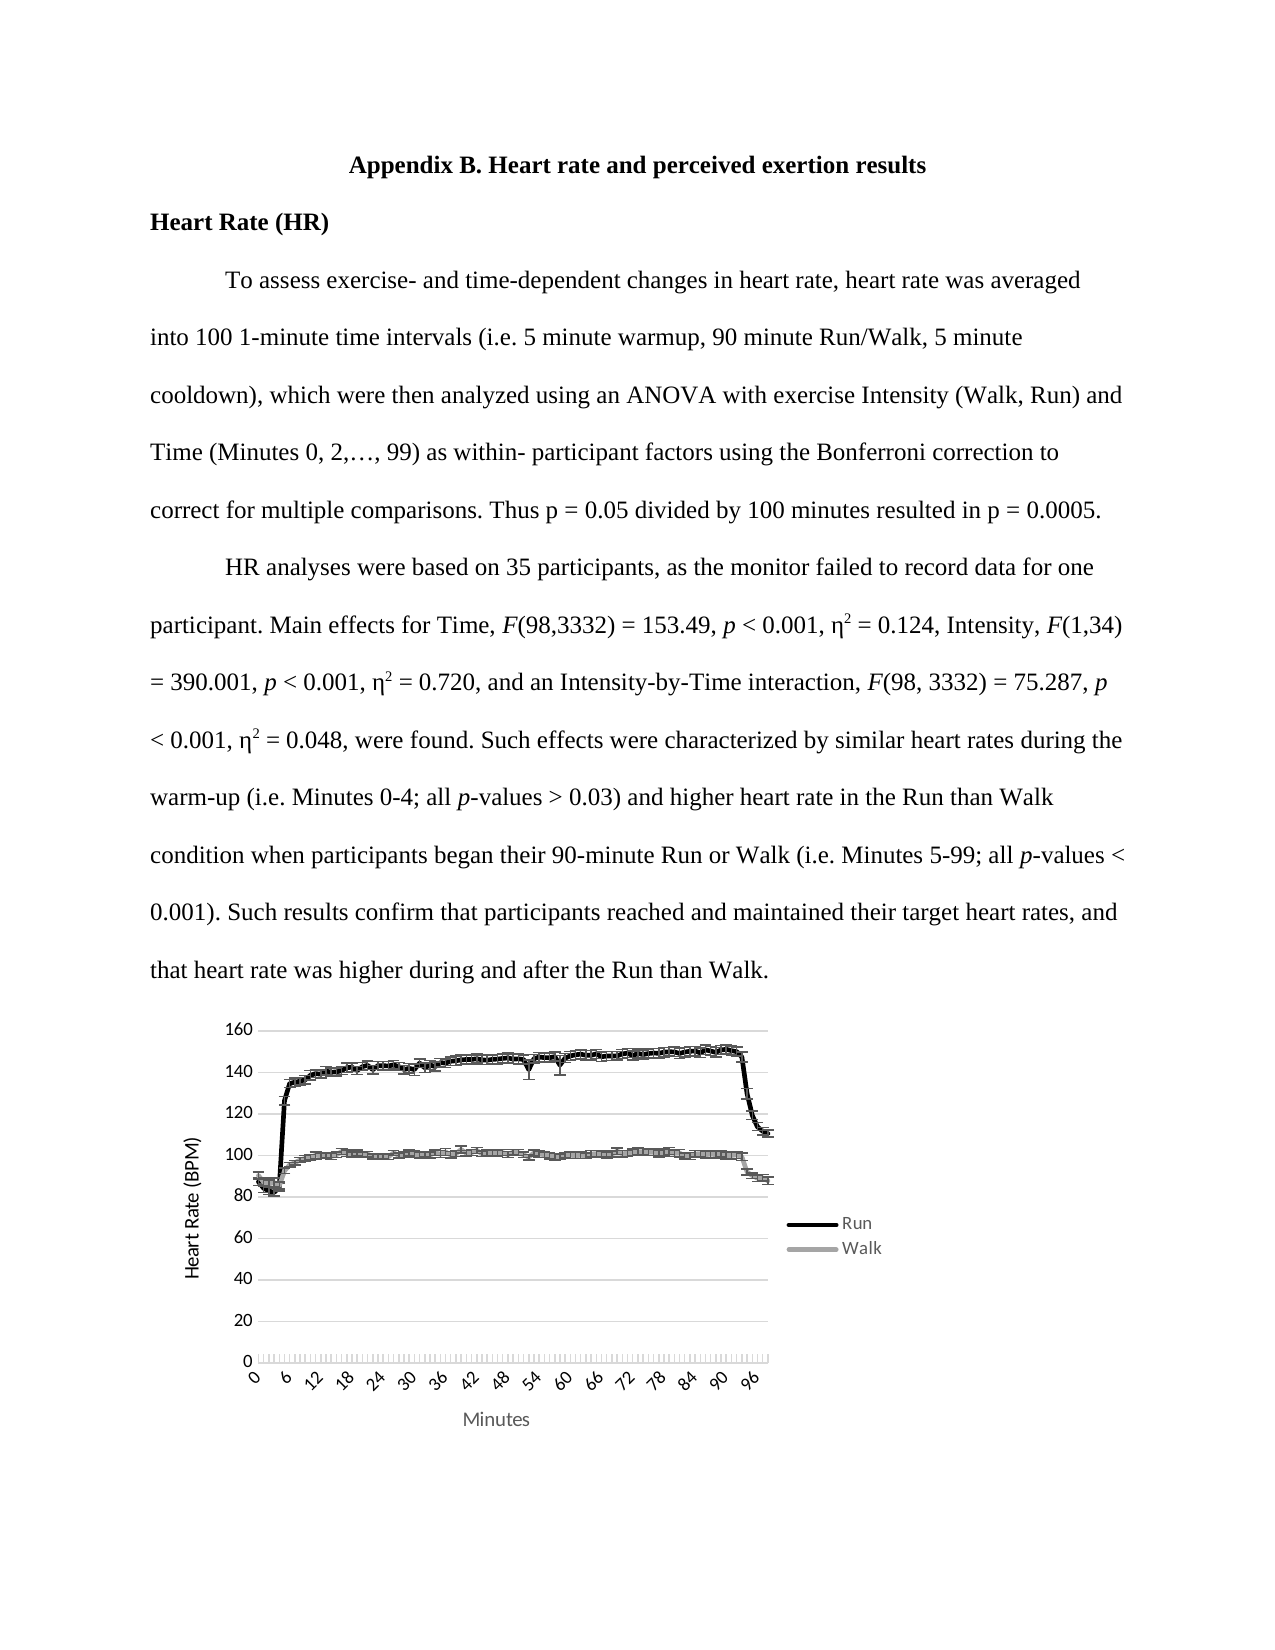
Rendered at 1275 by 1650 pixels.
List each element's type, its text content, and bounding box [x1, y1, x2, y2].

text To assess exercise- and time-dependent changes in heart rate, heart rate was averaged into 100 1-minute time intervals (i.e. 5 minute warmup, 90 minute Run/Walk, 5 minute cooldown), which were then analyzed using an ANOVA with exercise Intensity (Walk, Run) and Time (Minutes 0, 2,…, 99) as within- participant factors using the Bonferroni correction to correct for multiple comparisons. Thus p = 0.05 divided by 100 minutes resulted in p = 0.0005. [150, 265, 1125, 524]
text Appendix B. Heart rate and perceived exertion results [150, 150, 1125, 179]
text HR analyses were based on 35 participants, as the monitor failed to record data for one participant. Main effects for Time, F(98,3332) = 153.49, p < 0.001, η2 = 0.124, Intensity, F(1,34) = 390.001, p < 0.001, η2 = 0.720, and an Intensity-by-Time interaction, F(98, 3332) = 75.287, p < 0.001, η2 = 0.048, were found. Such effects were characterized by similar heart rates during the warm-up (i.e. Minutes 0-4; all p-values > 0.03) and higher heart rate in the Run than Walk condition when participants began their 90-minute Run or Walk (i.e. Minutes 5-99; all p-values < 0.001). Such results confirm that participants reached and maintained their target heart rates, and that heart rate was higher during and after the Run than Walk. [150, 552, 1125, 984]
text Heart Rate (HR) [150, 207, 1125, 236]
